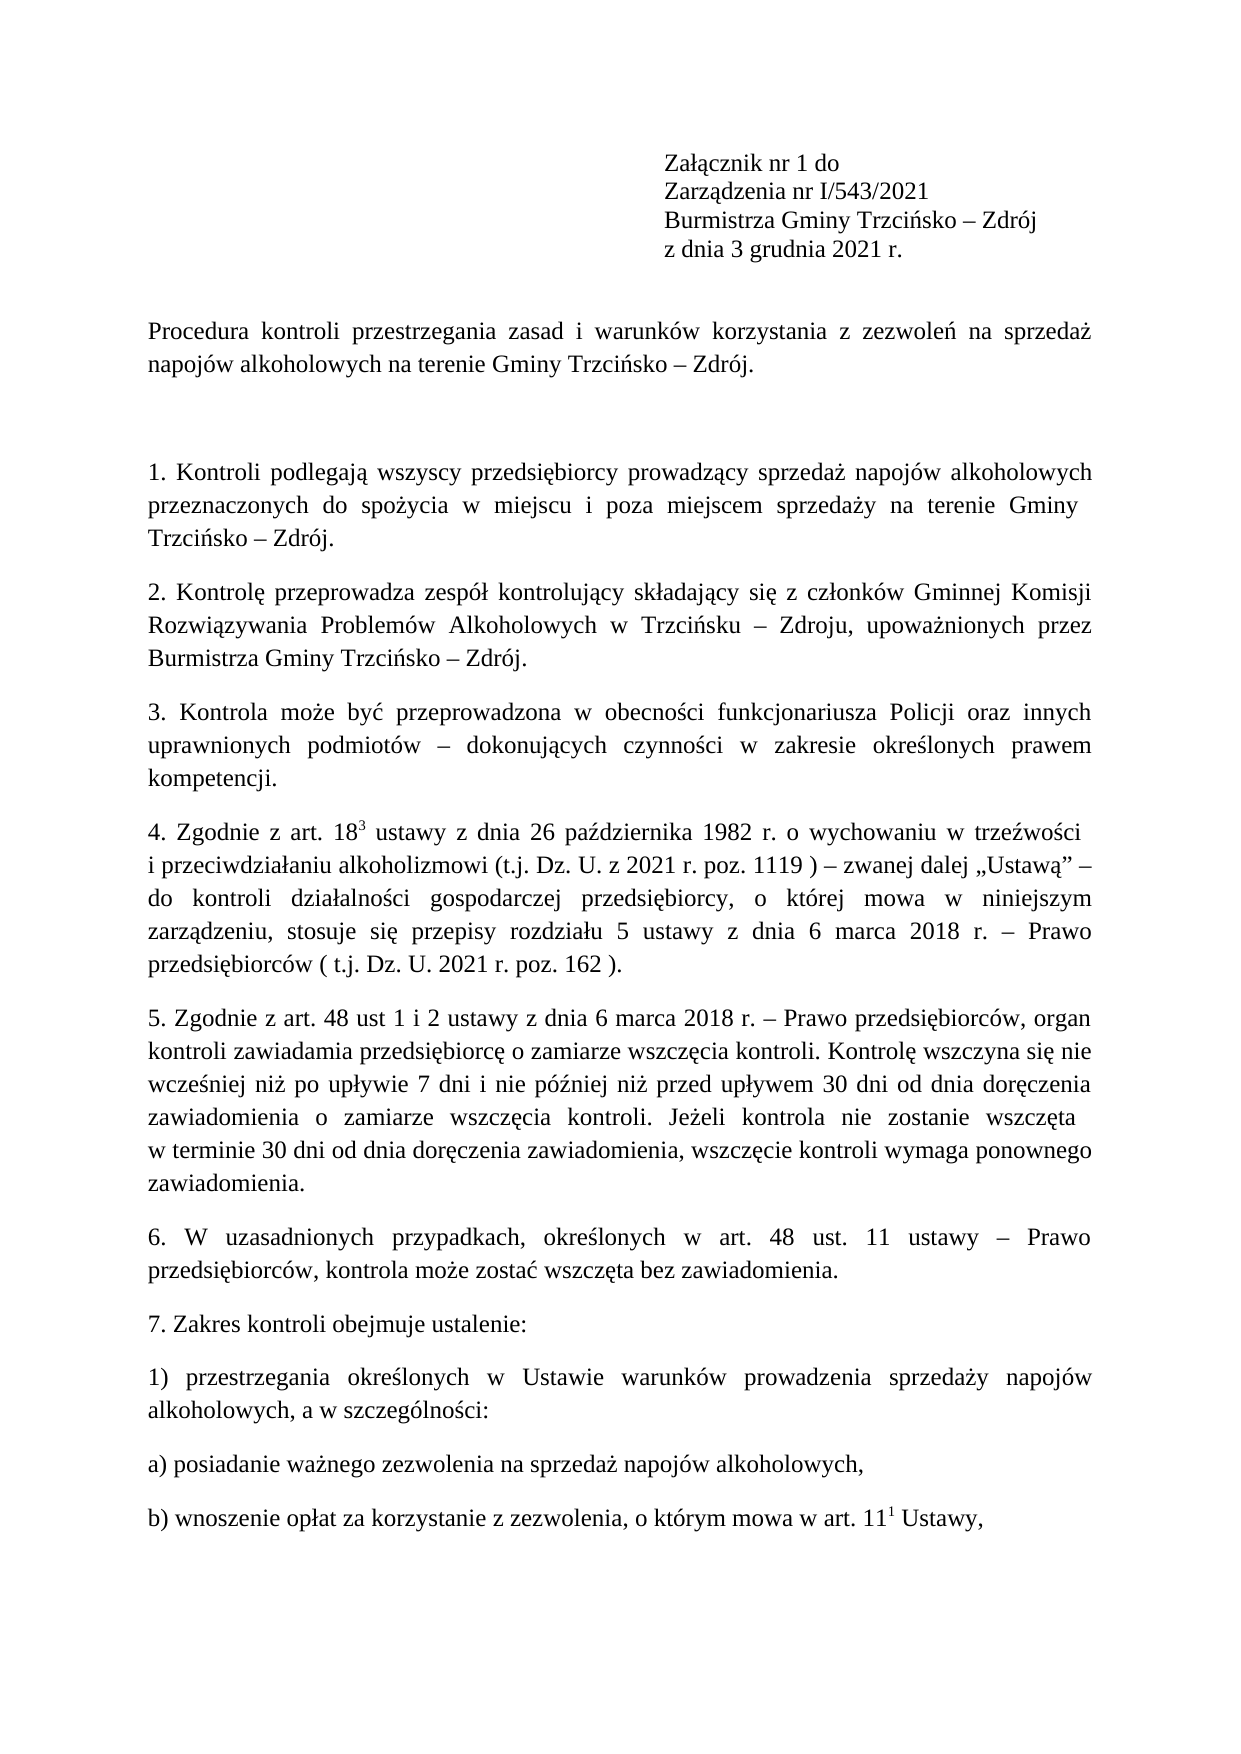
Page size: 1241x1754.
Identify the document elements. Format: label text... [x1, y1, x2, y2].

text 3. Kontrola może być przeprowadzona w obecności funkcjonariusza Policji oraz innych uprawnionych podmiotów – dokonujących czynności w zakresie określonych prawem kompetencji. [148, 697, 1093, 792]
text Procedura kontroli przestrzegania zasad i warunków korzystania z zezwoleń na sprzedaż napojów alkoholowych na terenie Gminy Trzcińsko – Zdrój. [148, 316, 1093, 378]
text z dnia 3 grudnia 2021 r. [664, 234, 1093, 263]
text 7. Zakres kontroli obejmuje ustalenie: [148, 1309, 1093, 1337]
text 4. Zgodnie z art. 183 ustawy z dnia 26 października 1982 r. o wychowaniu w trzeźwości i przeciwdziałaniu alkoholizmowi (t.j. Dz. U. z 2021 r. poz. 1119 ) – zwanej dalej „Ustawą” – do kontroli działalności gospodarczej przedsiębiorcy, o której mowa w niniejszym zarządzeniu, stosuje się przepisy rozdziału 5 ustawy z dnia 6 marca 2018 r. – Prawo przedsiębiorców ( t.j. Dz. U. 2021 r. poz. 162 ). [148, 817, 1093, 978]
text 1. Kontroli podlegają wszyscy przedsiębiorcy prowadzący sprzedaż napojów alkoholowych przeznaczonych do spożycia w miejscu i poza miejscem sprzedaży na terenie Gminy Trzcińsko – Zdrój. [148, 457, 1093, 552]
text 6. W uzasadnionych przypadkach, określonych w art. 48 ust. 11 ustawy – Prawo przedsiębiorców, kontrola może zostać wszczęta bez zawiadomienia. [148, 1222, 1093, 1283]
text 1) przestrzegania określonych w Ustawie warunków prowadzenia sprzedaży napojów alkoholowych, a w szczególności: [148, 1362, 1093, 1424]
text a) posiadanie ważnego zezwolenia na sprzedaż napojów alkoholowych, [148, 1449, 1093, 1478]
text Zarządzenia nr I/543/2021 [664, 176, 1093, 205]
text 2. Kontrolę przeprowadza zespół kontrolujący składający się z członków Gminnej Komisji Rozwiązywania Problemów Alkoholowych w Trzcińsku – Zdroju, upoważnionych przez Burmistrza Gminy Trzcińsko – Zdrój. [148, 577, 1093, 672]
text Załącznik nr 1 do [664, 148, 1093, 176]
text b) wnoszenie opłat za korzystanie z zezwolenia, o którym mowa w art. 111 Ustawy, [148, 1503, 1093, 1532]
text 5. Zgodnie z art. 48 ust 1 i 2 ustawy z dnia 6 marca 2018 r. – Prawo przedsiębiorców, organ kontroli zawiadamia przedsiębiorcę o zamiarze wszczęcia kontroli. Kontrolę wszczyna się nie wcześniej niż po upływie 7 dni i nie później niż przed upływem 30 dni od dnia doręczenia zawiadomienia o zamiarze wszczęcia kontroli. Jeżeli kontrola nie zostanie wszczęta w terminie 30 dni od dnia doręczenia zawiadomienia, wszczęcie kontroli wymaga ponownego zawiadomienia. [148, 1003, 1093, 1197]
text Burmistrza Gminy Trzcińsko – Zdrój [664, 205, 1093, 234]
